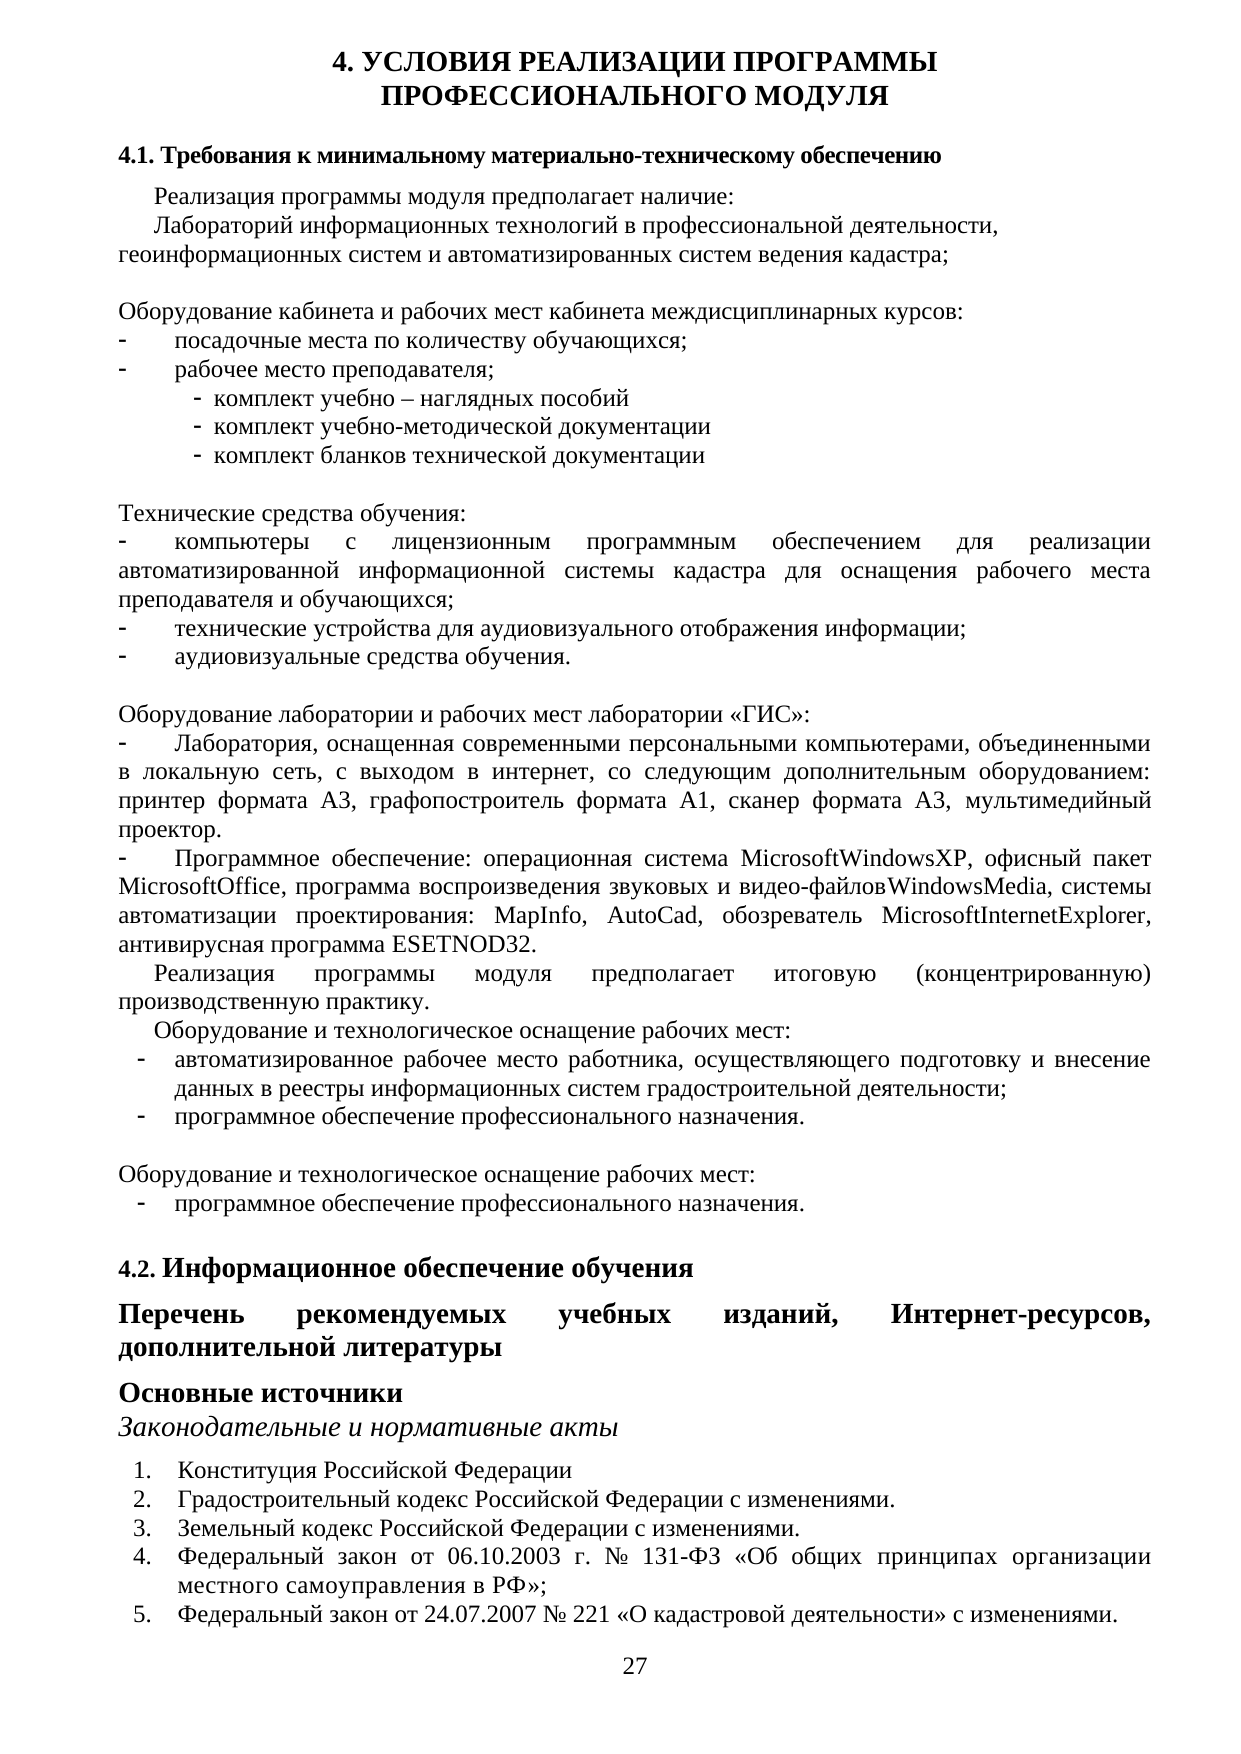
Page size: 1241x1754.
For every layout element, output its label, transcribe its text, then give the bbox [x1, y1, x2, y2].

list рабочее место преподавателя; [118, 354, 1152, 383]
subtitle 4.1. Требования к минимальному материально-техническому обеспечению [118, 140, 1152, 169]
subtitle ПРОФЕССИОНАЛЬНОГО МОДУЛЯ [118, 78, 1152, 111]
text Лабораторий информационных технологий в профессиональной деятельности, [118, 210, 1152, 239]
list программное обеспечение профессионального назначения. [137, 1101, 1152, 1130]
text Законодательные и нормативные акты [118, 1409, 1152, 1443]
list Федеральный закон от 06.10.2003 г. № 131-ФЗ «Об общих принципах организации местного самоуправления в РФ»; [133, 1541, 1152, 1599]
list автоматизированное рабочее место работника, осуществляющего подготовку и внесение данных в реестры информационных систем градостроительной деятельности; [137, 1044, 1152, 1101]
list Градостроительный кодекс Российской Федерации с изменениями. [133, 1484, 1152, 1513]
subtitle 4. условия реализации программы [118, 44, 1152, 78]
list комплект учебно-методической документации [193, 411, 1152, 440]
text Реализация программы модуля предполагает наличие: [118, 181, 1152, 210]
text Технические средства обучения: [118, 498, 1152, 526]
list Федеральный закон от 24.07.2007 № 221 «О кадастровой деятельности» с изменениями. [133, 1599, 1152, 1628]
text Основные источники [118, 1376, 1152, 1409]
text Оборудование и технологическое оснащение рабочих мест: [118, 1159, 1152, 1188]
list Конституция Российской Федерации [133, 1455, 1152, 1484]
list Лаборатория, оснащенная современными персональными компьютерами, объединенными в локальную сеть, с выходом в интернет, со следующим дополнительным оборудованием: принтер формата А3, графопостроитель формата А1, сканер формата А3, мультимедийный проектор. [118, 728, 1152, 843]
list аудиовизуальные средства обучения. [118, 641, 1152, 670]
text Оборудование кабинета и рабочих мест кабинета междисциплинарных курсов: [118, 296, 1152, 325]
list технические устройства для аудиовизуального отображения информации; [118, 613, 1152, 641]
list комплект учебно – наглядных пособий [193, 383, 1152, 411]
list программное обеспечение профессионального назначения. [137, 1188, 1152, 1216]
subtitle 4.2. Информационное обеспечение обучения [118, 1250, 1152, 1283]
list Земельный кодекс Российской Федерации с изменениями. [133, 1513, 1152, 1541]
list посадочные места по количеству обучающихся; [118, 325, 1152, 354]
list комплект бланков технической документации [193, 440, 1152, 469]
text Оборудование и технологическое оснащение рабочих мест: [118, 1015, 1152, 1044]
text Оборудование лаборатории и рабочих мест лаборатории «ГИС»: [118, 699, 1152, 728]
text Реализация программы модуля предполагает итоговую (концентрированную) производственную практику. [118, 958, 1152, 1015]
list компьютеры с лицензионным программным обеспечением для реализации автоматизированной информационной системы кадастра для оснащения рабочего места преподавателя и обучающихся; [118, 526, 1152, 613]
text геоинформационных систем и автоматизированных систем ведения кадастра; [118, 239, 1152, 268]
text Перечень рекомендуемых учебных изданий, Интернет-ресурсов, дополнительной литературы [118, 1296, 1152, 1363]
list Программное обеспечение: операционная система MicrosoftWindowsXP, офисный пакет MicrosoftOffice, программа воспроизведения звуковых и видео-файловWindowsMedia, системы автоматизации проектирования: MapInfo, AutoCad, обозреватель MicrosoftInternetExplorer, антивирусная программа ESETNOD32. [118, 843, 1152, 958]
